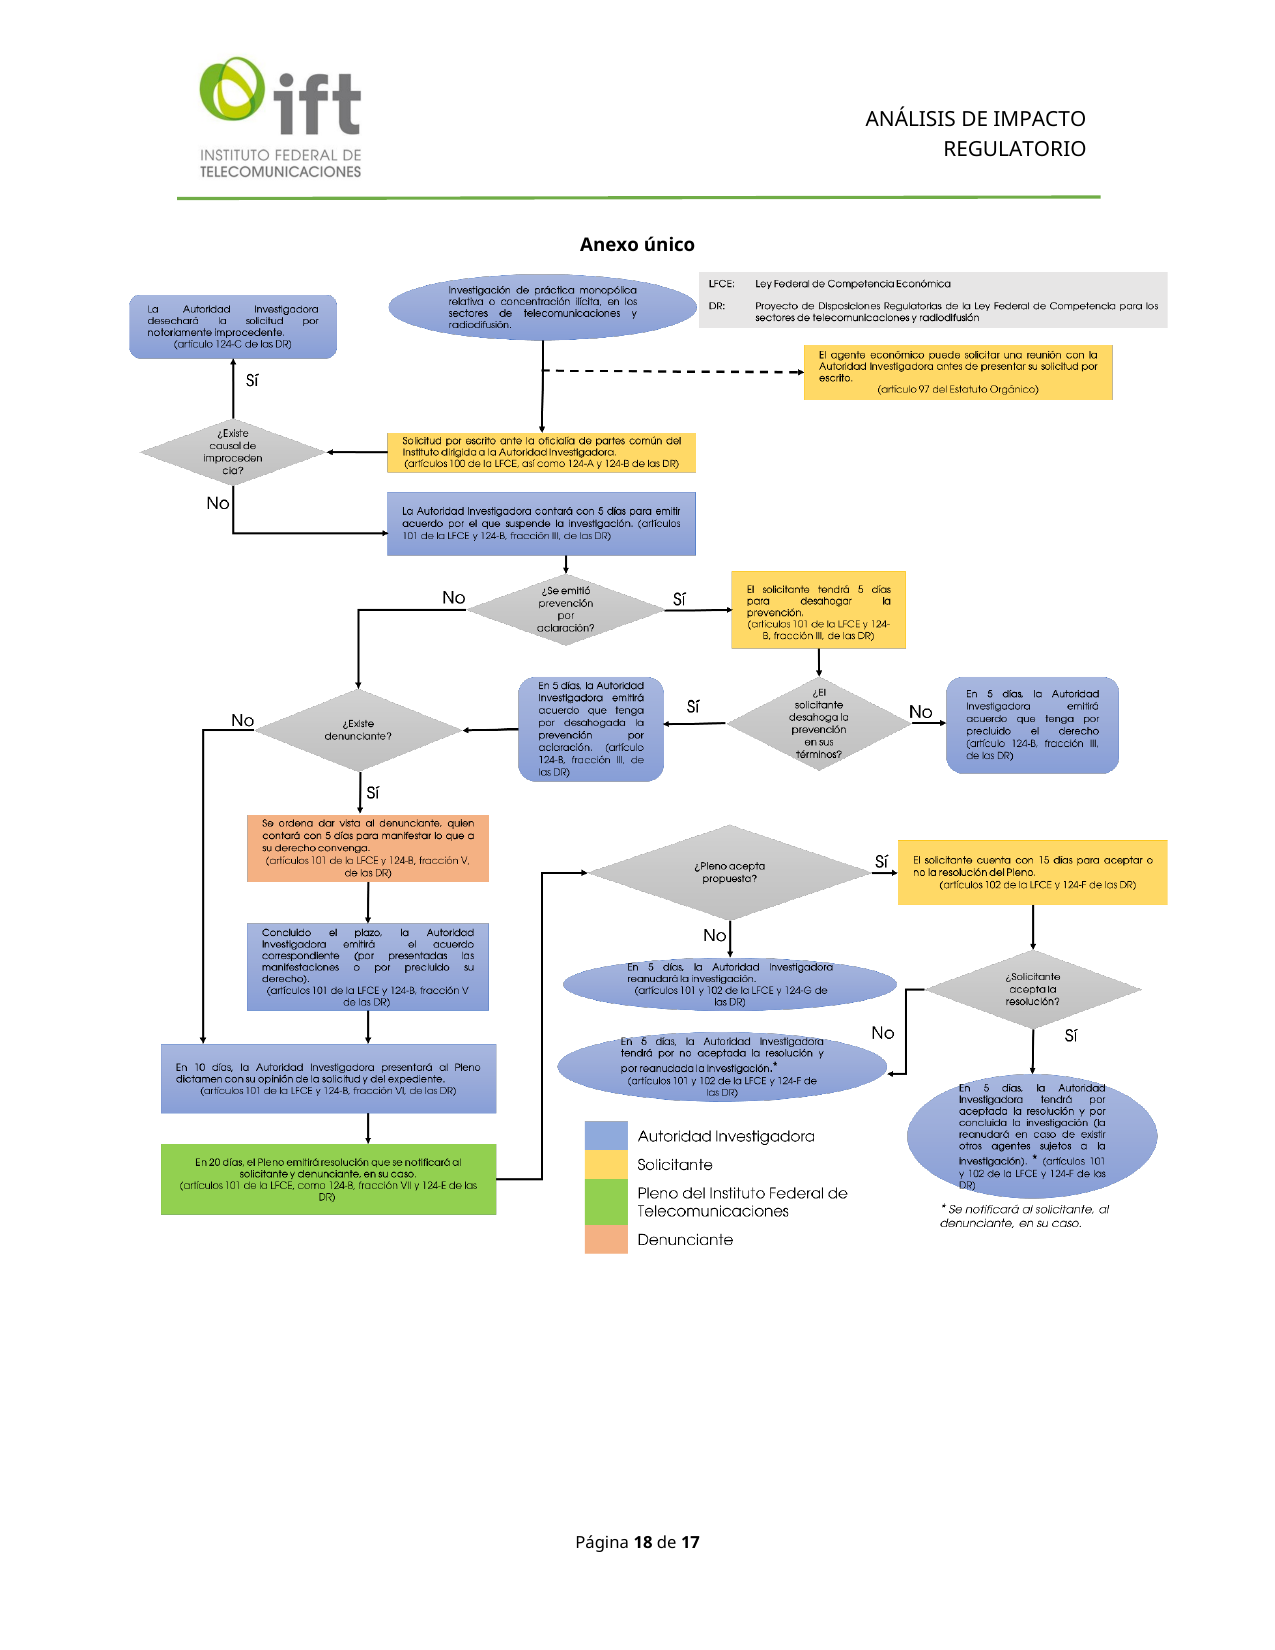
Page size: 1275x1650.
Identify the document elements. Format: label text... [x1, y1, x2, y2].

picture [177, 52, 390, 196]
picture [129, 272, 1168, 1257]
text Anexo único [177, 231, 1098, 257]
